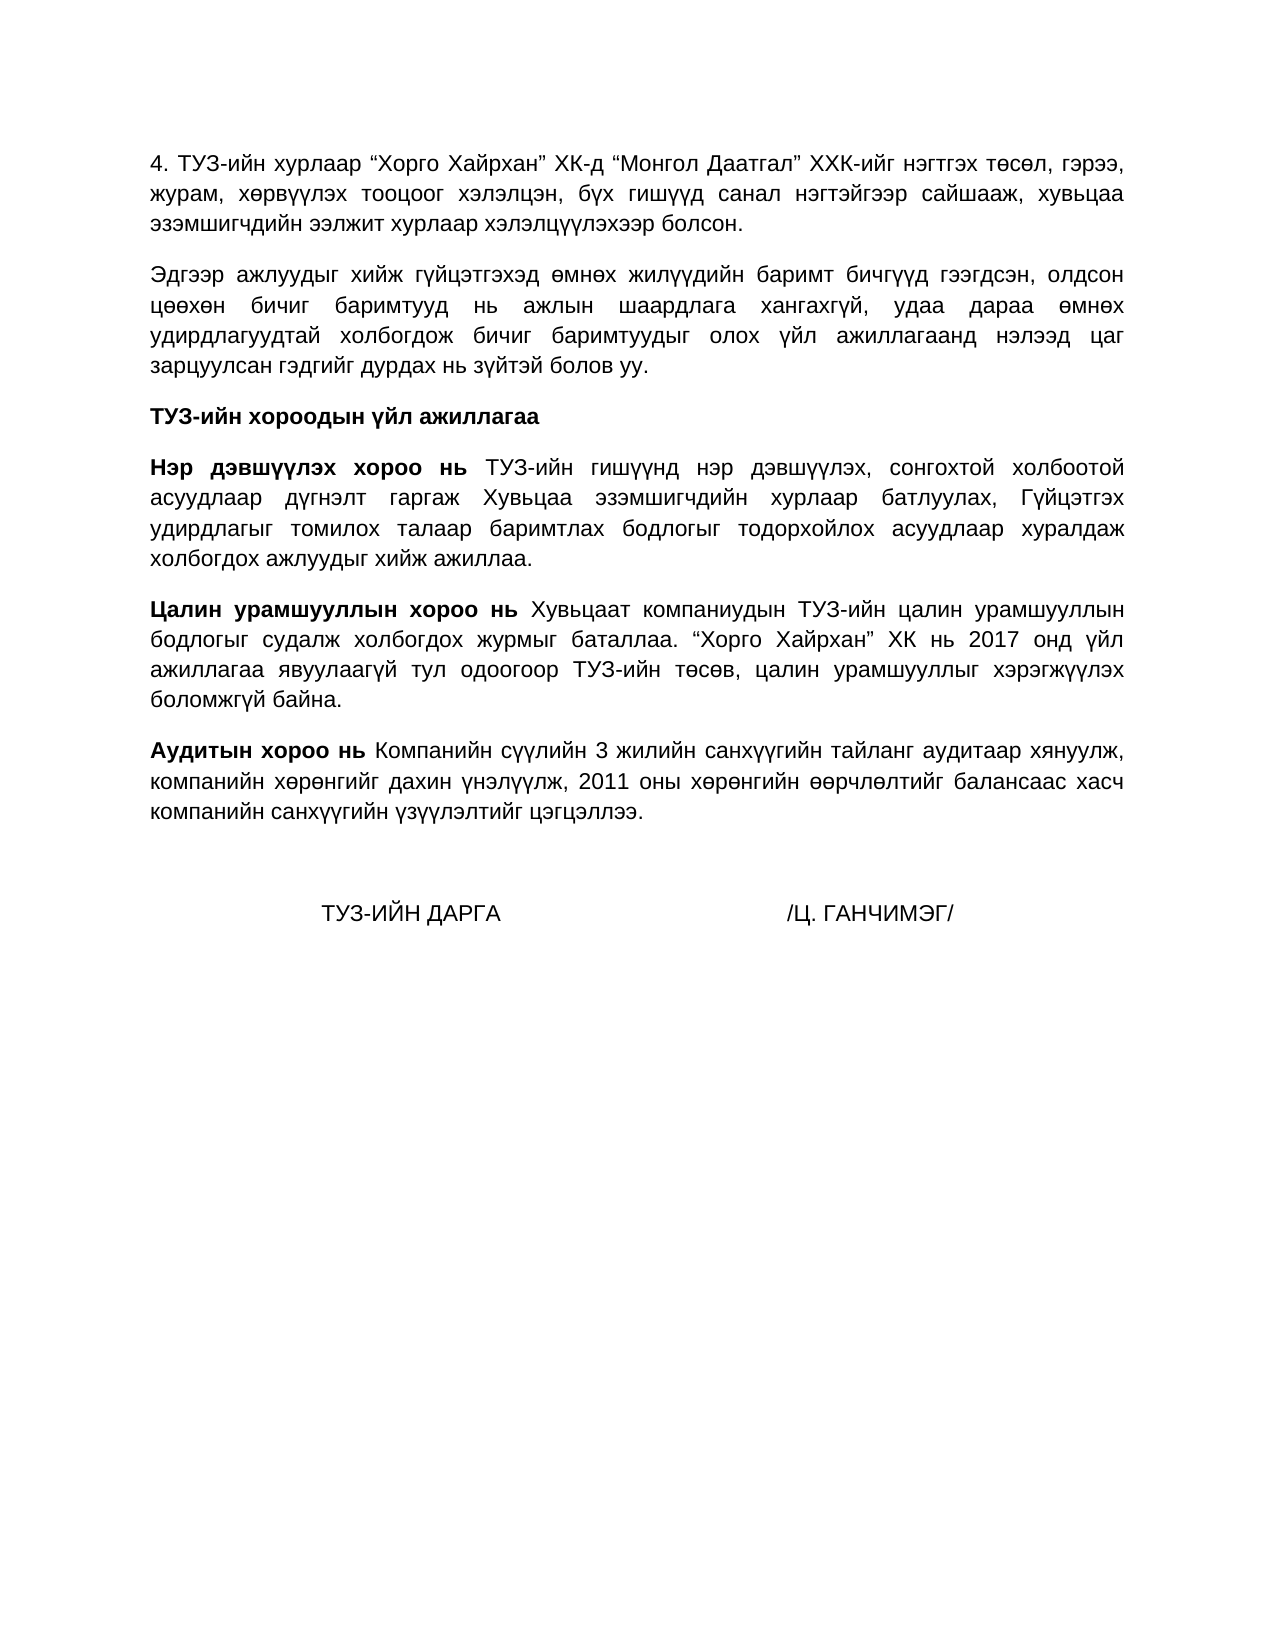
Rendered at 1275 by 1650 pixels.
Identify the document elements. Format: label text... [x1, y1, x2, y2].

text Цалин урамшууллын хороо нь Хувьцаат компаниудын ТУЗ-ийн цалин урамшууллын бодлогыг судалж холбогдох журмыг баталлаа. “Хорго Хайрхан” ХК нь 2017 онд үйл ажиллагаа явуулаагүй тул одоогоор ТУЗ-ийн төсөв, цалин урамшууллыг хэрэгжүүлэх боломжгүй байна. [150, 596, 1125, 713]
text Аудитын хороо нь Компанийн сүүлийн 3 жилийн санхүүгийн тайланг аудитаар хянуулж, компанийн хөрөнгийг дахин үнэлүүлж, 2011 оны хөрөнгийн өөрчлөлтийг балансаас хасч компанийн санхүүгийн үзүүлэлтийг цэгцэллээ. [150, 737, 1125, 824]
text Эдгээр ажлуудыг хийж гүйцэтгэхэд өмнөх жилүүдийн баримт бичгүүд гээгдсэн, олдсон цөөхөн бичиг баримтууд нь ажлын шаардлага хангахгүй, удаа дараа өмнөх удирдлагуудтай холбогдож бичиг баримтуудыг олох үйл ажиллагаанд нэлээд цаг зарцуулсан гэдгийг дурдах нь зүйтэй болов уу. [150, 261, 1125, 378]
text 4. ТУЗ-ийн хурлаар “Хорго Хайрхан” ХК-д “Монгол Даатгал” ХХК-ийг нэгтгэх төсөл, гэрээ, журам, хөрвүүлэх тооцоог хэлэлцэн, бүх гишүүд санал нэгтэйгээр сайшааж, хувьцаа эзэмшигчдийн ээлжит хурлаар хэлэлцүүлэхээр болсон. [150, 150, 1125, 237]
text Нэр дэвшүүлэх хороо нь ТУЗ-ийн гишүүнд нэр дэвшүүлэх, сонгохтой холбоотой асуудлаар дүгнэлт гаргаж Хувьцаа эзэмшигчдийн хурлаар батлуулах, Гүйцэтгэх удирдлагыг томилох талаар баримтлах бодлогыг тодорхойлох асуудлаар хуралдаж холбогдох ажлуудыг хийж ажиллаа. [150, 454, 1125, 571]
text ТУЗ-ийн хороодын үйл ажиллагаа [150, 403, 1125, 429]
text ТУЗ-ИЙН ДАРГА /Ц. ГАНЧИМЭГ/ [150, 900, 1125, 926]
